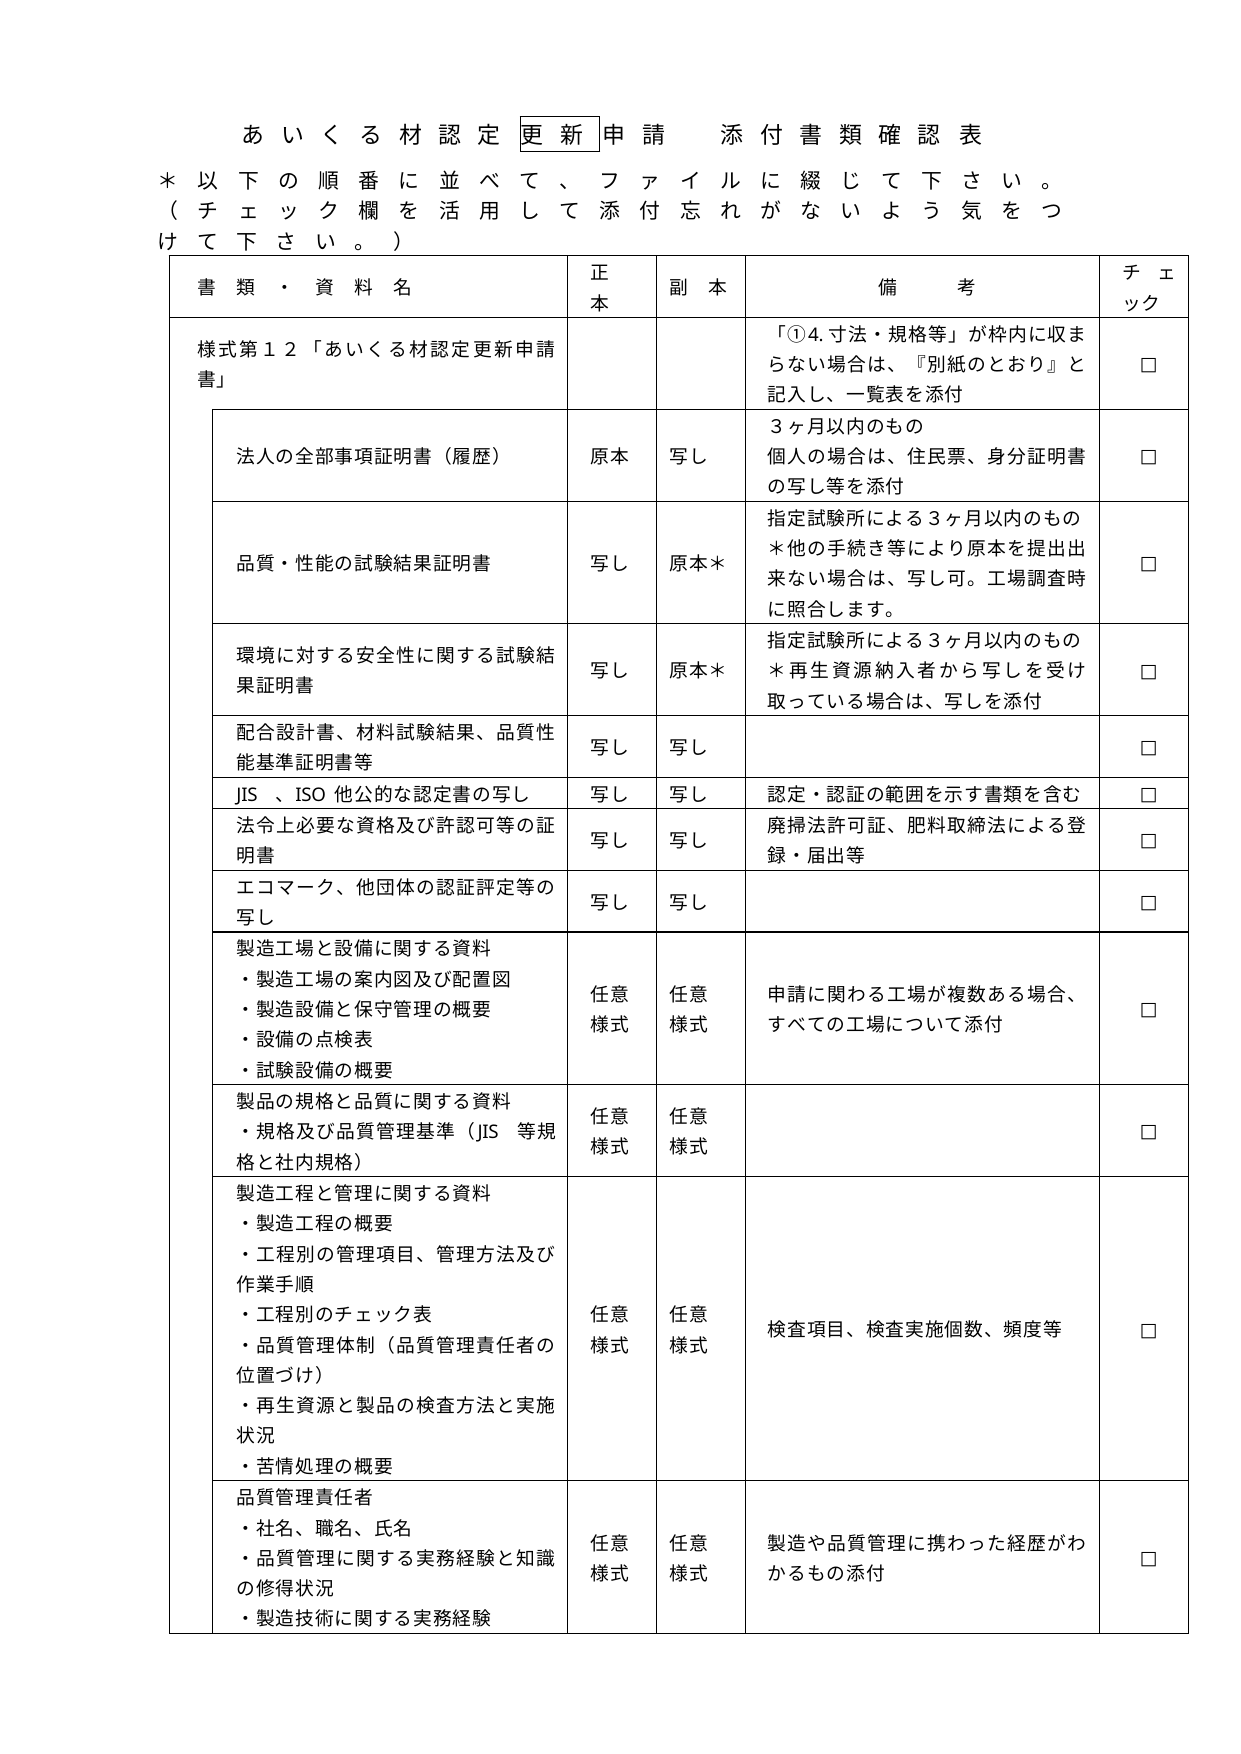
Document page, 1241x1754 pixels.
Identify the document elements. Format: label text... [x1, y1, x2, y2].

table_cell 任意 様式 [568, 933, 656, 1084]
table_cell [568, 318, 656, 409]
table_cell 検査項目、検査実施個数、頻度等 [746, 1177, 1099, 1480]
table_cell 法令上必要な資格及び許認可等の証明書 [213, 809, 567, 870]
table_cell 指定試験所による３ヶ月以内のもの ＊再生資源納入者から写しを受け取っている場合は、写しを添付 [746, 624, 1099, 715]
table_cell 任意 様式 [568, 1085, 656, 1176]
text あいくる材認定更新申請 添付書類確認表 [157, 104, 1083, 164]
table_cell □ [1100, 871, 1188, 931]
table_cell 製造や品質管理に携わった経歴がわかるもの添付 [746, 1481, 1099, 1633]
table_cell 写し [657, 871, 745, 931]
table_cell [170, 409, 212, 1633]
table_cell 環境に対する安全性に関する試験結果証明書 [213, 624, 567, 715]
table_cell 任意 様式 [568, 1177, 656, 1480]
table_cell □ [1100, 502, 1188, 623]
table_cell 写し [568, 871, 656, 931]
table_cell 製造工程と管理に関する資料 ・製造工程の概要 ・工程別の管理項目、管理方法及び作業手順 ・工程別のチェック表 ・品質管理体制（品質管理責任者の位置づけ） ・再生資源と製品の検査方法と実施状況 ・苦情処理の概要 [213, 1177, 567, 1480]
table_cell 任意 様式 [657, 1177, 745, 1480]
table_cell □ [1100, 1085, 1188, 1176]
table_cell 写し [657, 778, 745, 808]
table_cell [746, 1085, 1099, 1176]
table_cell □ [1100, 318, 1188, 409]
table_cell 原本＊ [657, 502, 745, 623]
table_cell 指定試験所による３ヶ月以内のもの ＊他の手続き等により原本を提出出来ない場合は、写し可。工場調査時に照合します。 [746, 502, 1099, 623]
table_header 書 類 ・ 資 料 名 [170, 256, 567, 317]
table_cell 任意 様式 [568, 1481, 656, 1633]
table_header 副 本 [657, 256, 745, 317]
table_cell 配合設計書、材料試験結果、品質性能基準証明書等 [213, 716, 567, 777]
table_cell 任意 様式 [657, 1481, 745, 1633]
table_cell 写し [568, 716, 656, 777]
table_header チェック [1100, 256, 1188, 317]
table_cell 「①4.寸法・規格等」が枠内に収まらない場合は、『別紙のとおり』と記入し、一覧表を添付 [746, 318, 1099, 409]
table_cell 写し [568, 624, 656, 715]
table_cell □ [1100, 716, 1188, 777]
table_cell 様式第１２「あいくる材認定更新申請書」 [170, 318, 567, 409]
table_cell 法人の全部事項証明書（履歴） [213, 410, 567, 501]
table_cell □ [1100, 624, 1188, 715]
table_cell 製造工場と設備に関する資料 ・製造工場の案内図及び配置図 ・製造設備と保守管理の概要 ・設備の点検表 ・試験設備の概要 [213, 933, 567, 1084]
table_cell [657, 318, 745, 409]
table_cell 写し [657, 809, 745, 870]
table_cell JIS、ISO他公的な認定書の写し [213, 778, 567, 808]
table_cell □ [1100, 410, 1188, 501]
table_cell ３ヶ月以内のもの 個人の場合は、住民票、身分証明書の写し等を添付 [746, 410, 1099, 501]
table_cell □ [1100, 778, 1188, 808]
table_cell 品質管理責任者 ・社名、職名、氏名 ・品質管理に関する実務経験と知識の修得状況 ・製造技術に関する実務経験 [213, 1481, 567, 1633]
table_cell □ [1100, 1177, 1188, 1480]
table_cell □ [1100, 933, 1188, 1084]
table_cell 原本 [568, 410, 656, 501]
table_cell 写し [657, 410, 745, 501]
table_cell 任意 様式 [657, 933, 745, 1084]
table_cell 写し [568, 502, 656, 623]
table_header 備 考 [746, 256, 1099, 317]
table_cell 製品の規格と品質に関する資料 ・規格及び品質管理基準（JIS等規格と社内規格） [213, 1085, 567, 1176]
table_cell [746, 871, 1099, 931]
table_cell 申請に関わる工場が複数ある場合、すべての工場について添付 [746, 933, 1099, 1084]
table_cell 認定・認証の範囲を示す書類を含む [746, 778, 1099, 808]
table_cell エコマーク、他団体の認証評定等の写し [213, 871, 567, 931]
text ＊以下の順番に並べて、ファイルに綴じて下さい。（チェック欄を活用して添付忘れがないよう気をつけて下さい。） [157, 164, 1083, 255]
table_cell □ [1100, 1481, 1188, 1633]
table_cell 廃掃法許可証、肥料取締法による登録・届出等 [746, 809, 1099, 870]
table_cell 写し [568, 809, 656, 870]
table_cell [746, 716, 1099, 777]
table_cell 品質・性能の試験結果証明書 [213, 502, 567, 623]
table_cell 写し [657, 716, 745, 777]
table_cell □ [1100, 809, 1188, 870]
table_cell 原本＊ [657, 624, 745, 715]
table_cell 写し [568, 778, 656, 808]
table_header 正 本 [568, 256, 656, 317]
table_cell 任意 様式 [657, 1085, 745, 1176]
